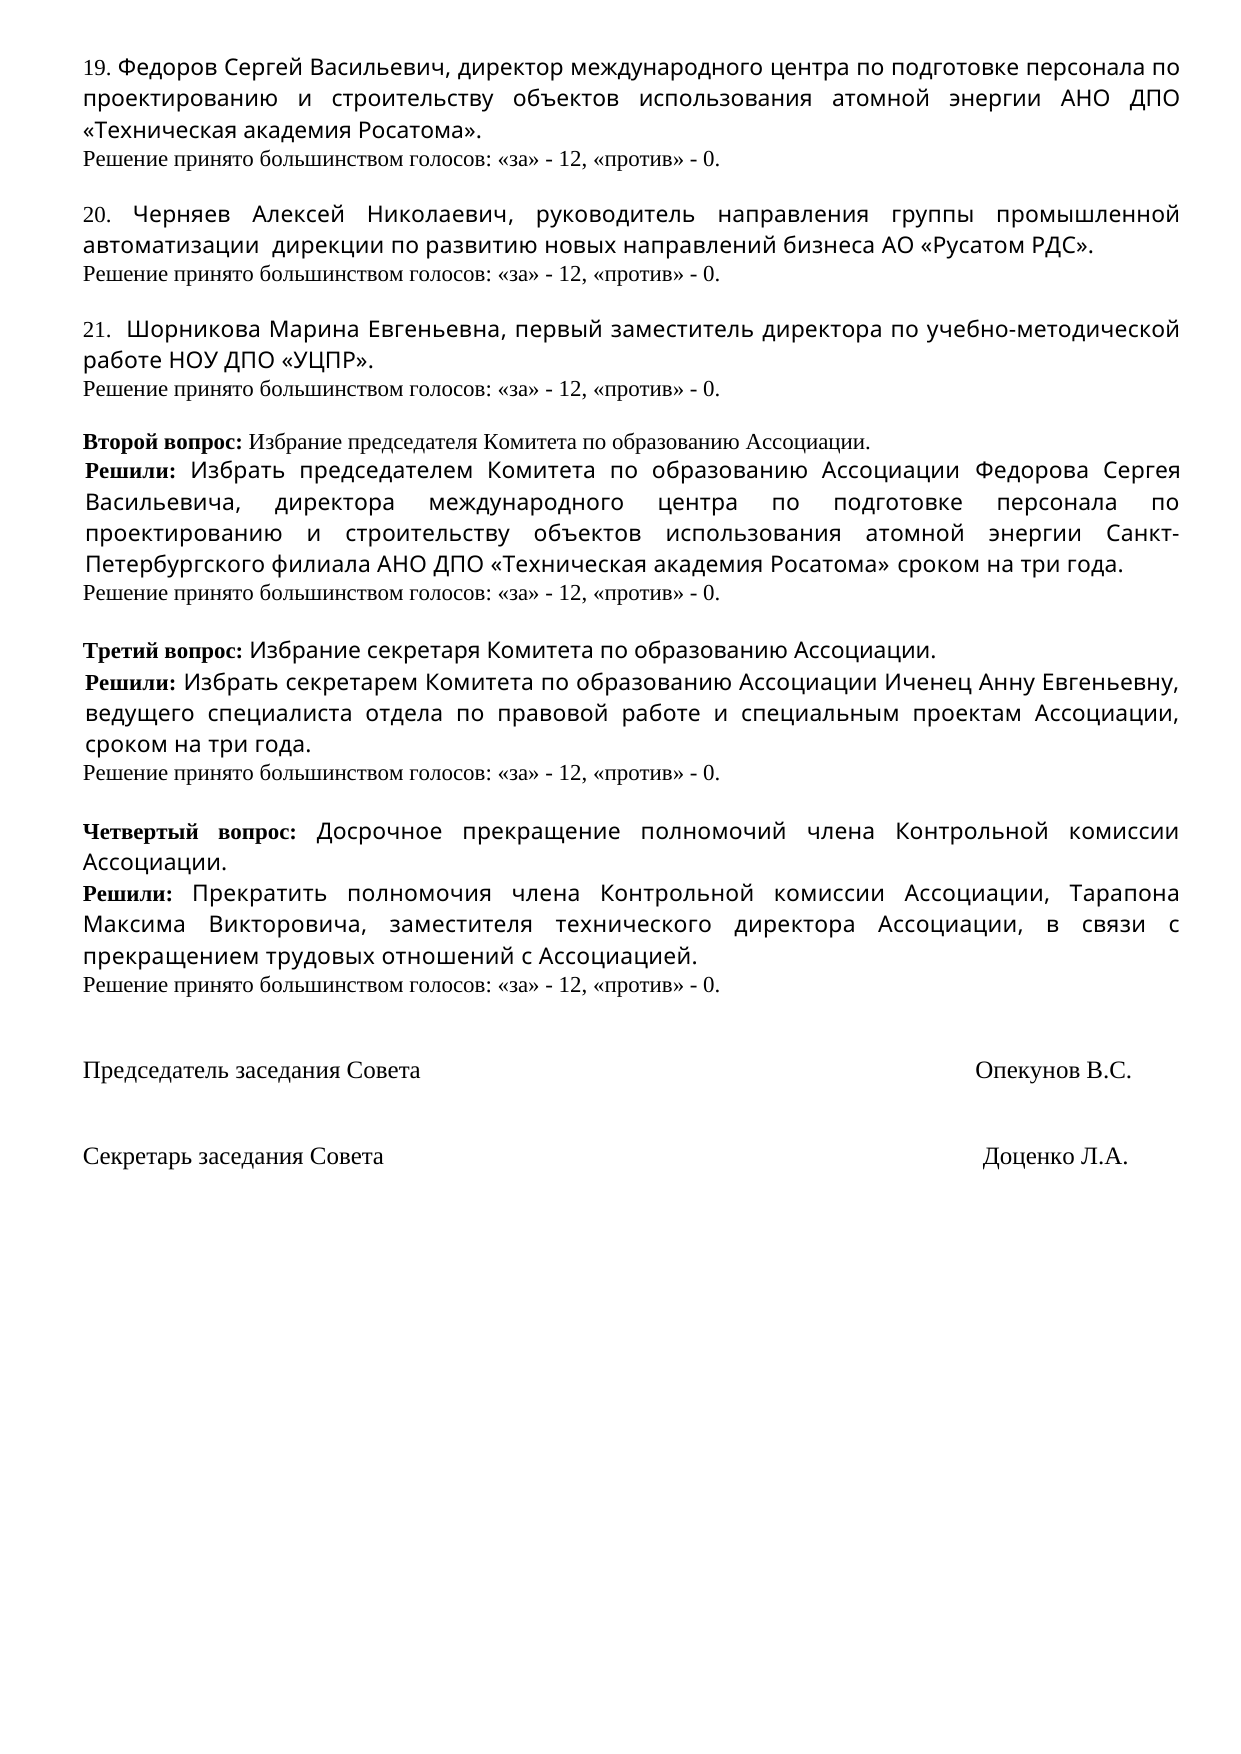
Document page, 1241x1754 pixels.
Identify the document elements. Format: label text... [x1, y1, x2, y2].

text Решили: Избрать председателем Комитета по образованию Ассоциации Федорова Сергея Васильевича, директора международного центра по подготовке персонала по проектированию и строительству объектов использования атомной энергии Санкт-Петербургского филиала АНО ДПО «Техническая академия Росатома» сроком на три года. [85, 454, 1181, 579]
text 20. Черняев Алексей Николаевич, руководитель направления группы промышленной автоматизации дирекции по развитию новых направлений бизнеса АО «Русатом РДС». [83, 198, 1181, 260]
text Третий вопрос: Избрание секретаря Комитета по образованию Ассоциации. [83, 634, 1181, 666]
text Решение принято большинством голосов: «за» - 12, «против» - 0. [83, 971, 1181, 997]
text Четвертый вопрос: Досрочное прекращение полномочий члена Контрольной комиссии Ассоциации. [83, 814, 1181, 877]
text Секретарь заседания Совета Доценко Л.А. [83, 1141, 1181, 1198]
text Решение принято большинством голосов: «за» - 12, «против» - 0. [83, 145, 1181, 171]
text Решение принято большинством голосов: «за» - 12, «против» - 0. [83, 260, 1181, 286]
text 19. Федоров Сергей Васильевич, директор международного центра по подготовке персонала по проектированию и строительству объектов использования атомной энергии АНО ДПО «Техническая академия Росатома». [83, 51, 1181, 145]
text Решение принято большинством голосов: «за» - 12, «против» - 0. [83, 759, 1181, 786]
text 21. Шорникова Марина Евгеньевна, первый заместитель директора по учебно-методической работе НОУ ДПО «УЦПР». [83, 313, 1181, 375]
text Решение принято большинством голосов: «за» - 12, «против» - 0. [83, 375, 1181, 402]
text Решили: Прекратить полномочия члена Контрольной комиссии Ассоциации, Тарапона Максима Викторовича, заместителя технического директора Ассоциации, в связи с прекращением трудовых отношений с Ассоциацией. [83, 877, 1181, 971]
text Председатель заседания Совета Опекунов В.С. [83, 1055, 1181, 1083]
text Решение принято большинством голосов: «за» - 12, «против» - 0. [83, 579, 1181, 606]
text Решили: Избрать секретарем Комитета по образованию Ассоциации Иченец Анну Евгеньевну, ведущего специалиста отдела по правовой работе и специальным проектам Ассоциации, сроком на три года. [85, 666, 1181, 759]
text Второй вопрос: Избрание председателя Комитета по образованию Ассоциации. [83, 428, 1181, 454]
